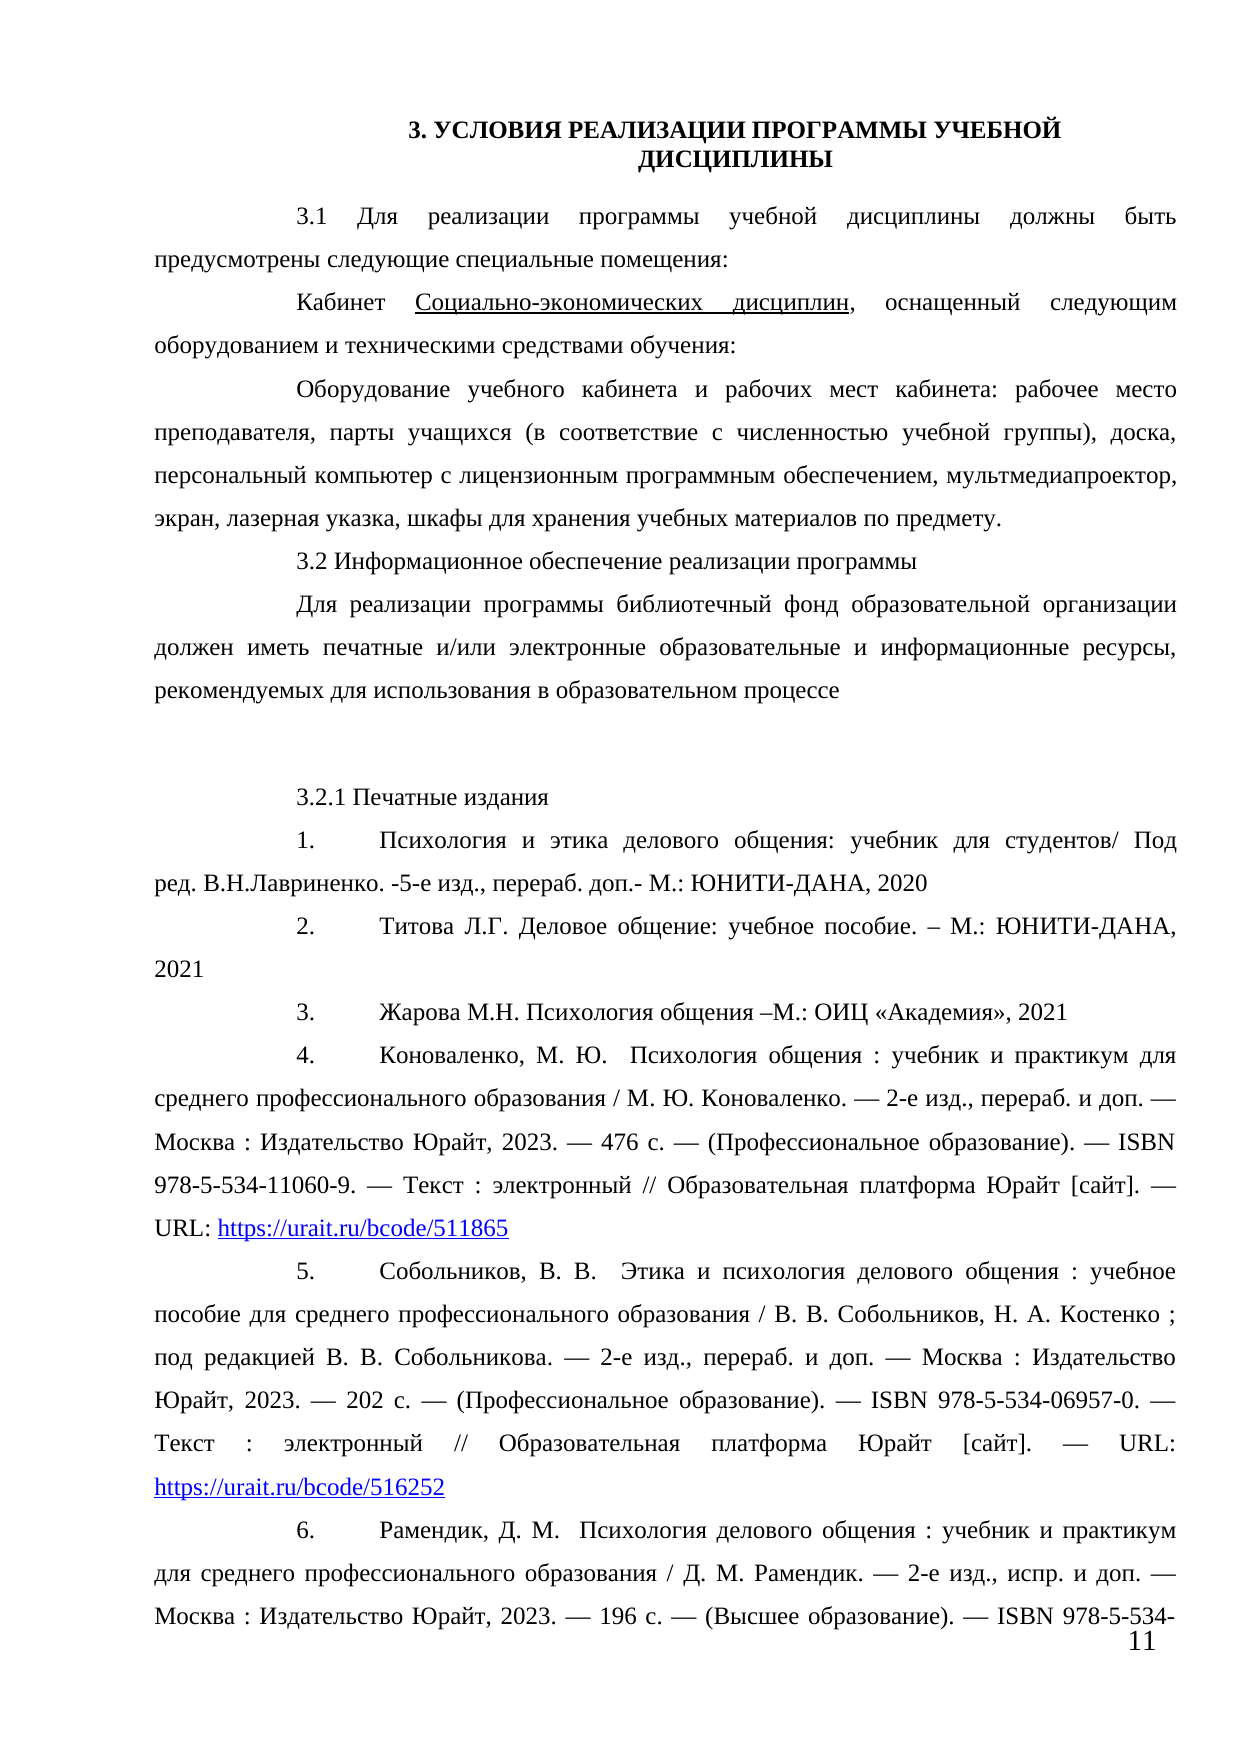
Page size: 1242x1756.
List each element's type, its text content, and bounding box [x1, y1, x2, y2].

text Для реализации программы библиотечный фонд образовательной организации должен иметь печатные и/или электронные образовательные и информационные ресурсы, рекомендуемых для использования в образовательном процессе [154, 589, 1177, 704]
list Собольников, В. В. Этика и психология делового общения : учебное пособие для среднего профессионального образования / В. В. Собольников, Н. А. Костенко ; под редакцией В. В. Собольникова. — 2-е изд., перераб. и доп. — Москва : Издательство Юрайт, 2023. — 202 с. — (Профессиональное образование). — ISBN 978-5-534-06957-0. — Текст : электронный // Образовательная платформа Юрайт [сайт]. — URL: https://urait.ru/bcode/516252 [154, 1256, 1177, 1500]
list Коноваленко, М. Ю. Психология общения : учебник и практикум для среднего профессионального образования / М. Ю. Коноваленко. — 2-е изд., перераб. и доп. — Москва : Издательство Юрайт, 2023. — 476 с. — (Профессиональное образование). — ISBN 978-5-534-11060-9. — Текст : электронный // Образовательная платформа Юрайт [сайт]. — URL: https://urait.ru/bcode/511865 [154, 1040, 1177, 1242]
text 3.2.1 Печатные издания [296, 782, 1177, 810]
list Психология и этика делового общения: учебник для студентов/ Под ред. В.Н.Лавриненко. -5-е изд., перераб. доп.- М.: ЮНИТИ-ДАНА, 2020 [154, 825, 1177, 897]
text 3.2 Информационное обеспечение реализации программы [154, 546, 1177, 575]
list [154, 1515, 1177, 1630]
list Титова Л.Г. Деловое общение: учебное пособие. – М.: ЮНИТИ-ДАНА, 2021 [154, 911, 1177, 983]
list Жарова М.Н. Психология общения –М.: ОИЦ «Академия», 2021 [154, 997, 1177, 1026]
text 3.1 Для реализации программы учебной дисциплины должны быть предусмотрены следующие специальные помещения: [154, 201, 1177, 273]
text Кабинет Социально-экономических дисциплин, оснащенный следующим оборудованием и техническими средствами обучения: [154, 287, 1177, 359]
text Оборудование учебного кабинета и рабочих мест кабинета: рабочее место преподавателя, парты учащихся (в соответствие с численностью учебной группы), доска, персональный компьютер с лицензионным программным обеспечением, мультмедиапроектор, экран, лазерная указка, шкафы для хранения учебных материалов по предмету. [154, 374, 1177, 532]
text 3. УСЛОВИЯ РЕАЛИЗАЦИИ ПРОГРАММЫ УЧЕБНОЙ ДИСЦИПЛИНЫ [408, 115, 1063, 173]
